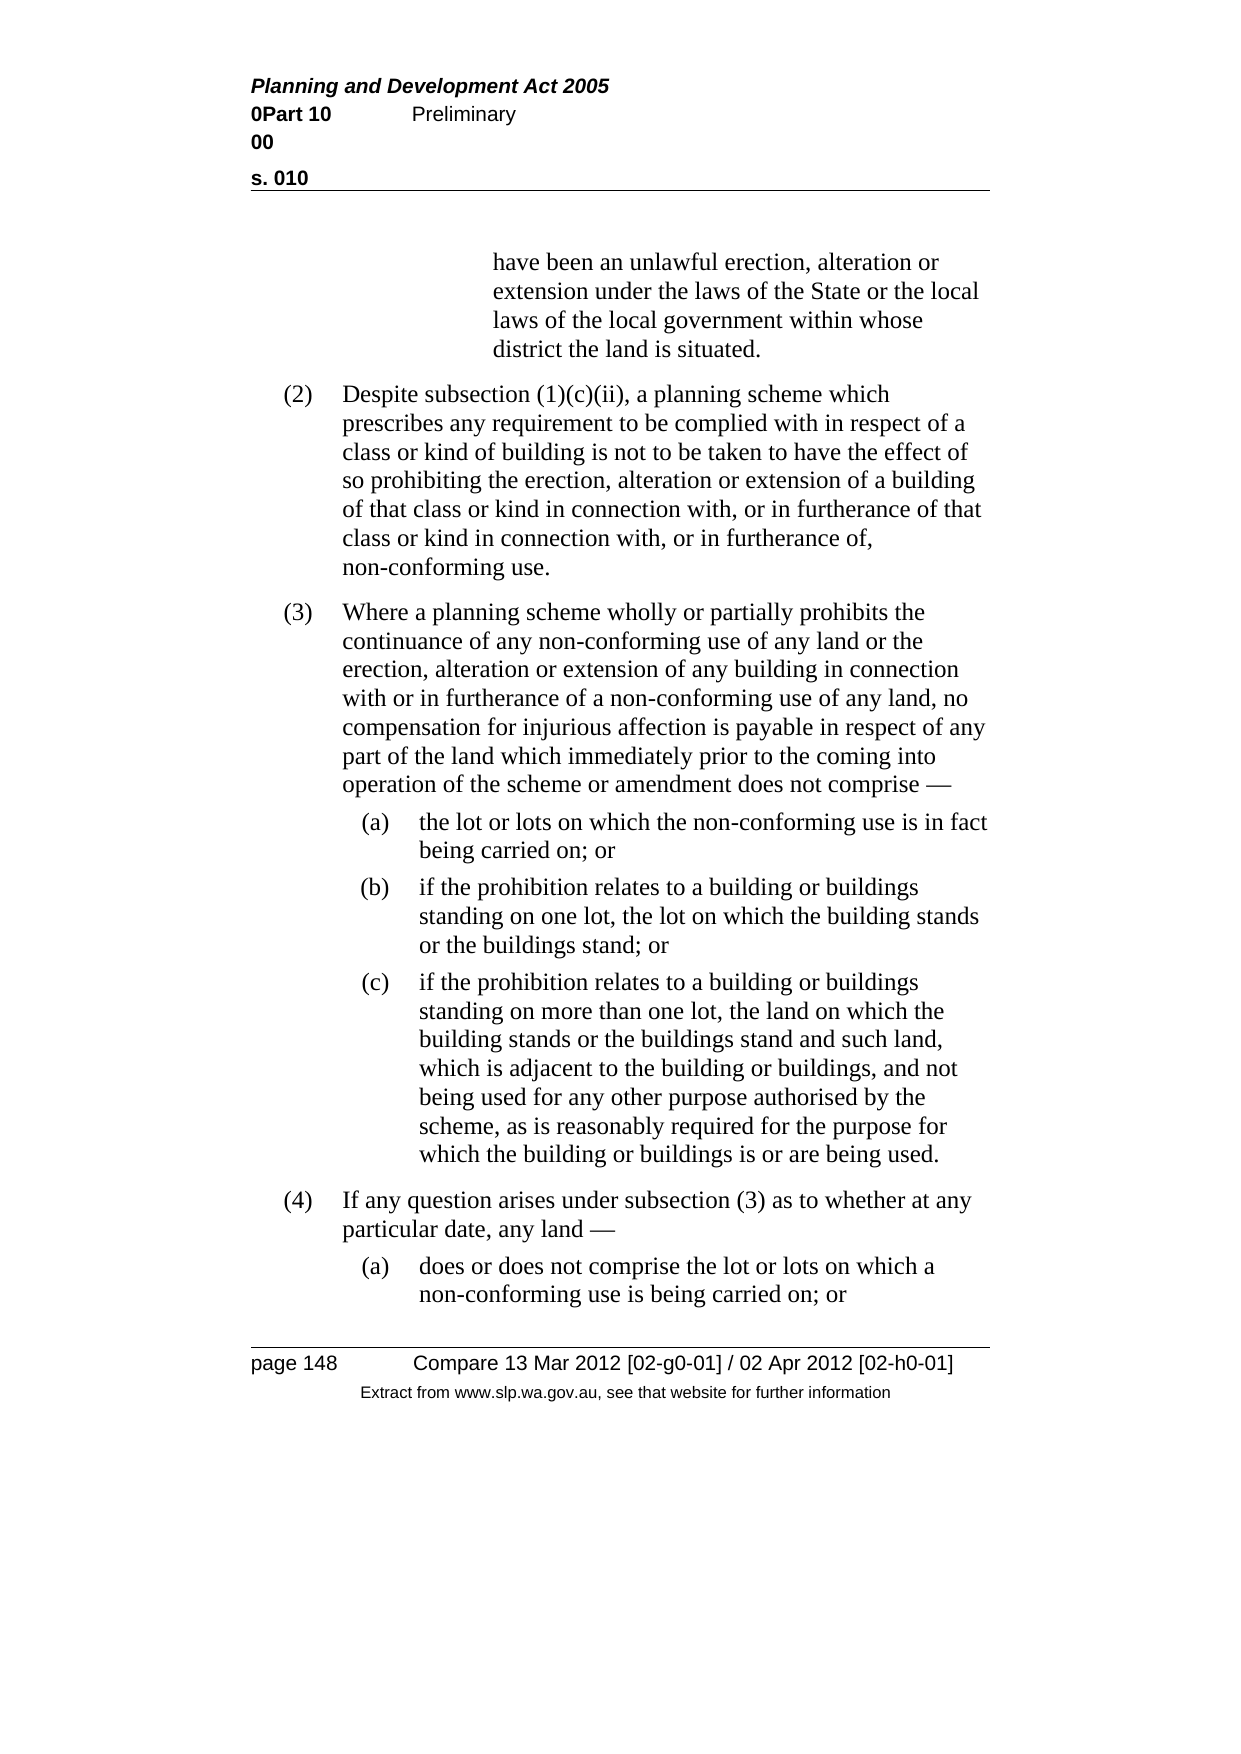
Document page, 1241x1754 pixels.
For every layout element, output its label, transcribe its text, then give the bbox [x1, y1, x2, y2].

text (c) if the prohibition relates to a building or buildings standing on more than one lot, the land on which the building stands or the buildings stand and such land, which is adjacent to the building or buildings, and not being used for any other purpose authorised by the scheme, as is reasonably required for the purpose for which the building or buildings is or are being used. [251, 967, 990, 1168]
text (2) Despite subsection (1)(c)(ii), a planning scheme which prescribes any requirement to be complied with in respect of a class or kind of building is not to be taken to have the effect of so prohibiting the erection, alteration or extension of a building of that class or kind in connection with, or in furtherance of that class or kind in connection with, or in furtherance of, non-conforming use. [251, 379, 990, 580]
text (4) If any question arises under subsection (3) as to whether at any particular date, any land — [251, 1185, 990, 1242]
text (a) does or does not comprise the lot or lots on which a non-conforming use is being carried on; or [251, 1251, 990, 1308]
text (b) if the prohibition relates to a building or buildings standing on one lot, the lot on which the building stands or the buildings stand; or [251, 872, 990, 959]
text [251, 247, 990, 362]
text (a) the lot or lots on which the non-conforming use is in fact being carried on; or [251, 807, 990, 864]
text (3) Where a planning scheme wholly or partially prohibits the continuance of any non-conforming use of any land or the erection, alteration or extension of any building in connection with or in furtherance of a non-conforming use of any land, no compensation for injurious affection is payable in respect of any part of the land which immediately prior to the coming into operation of the scheme or amendment does not comprise — [251, 597, 990, 798]
